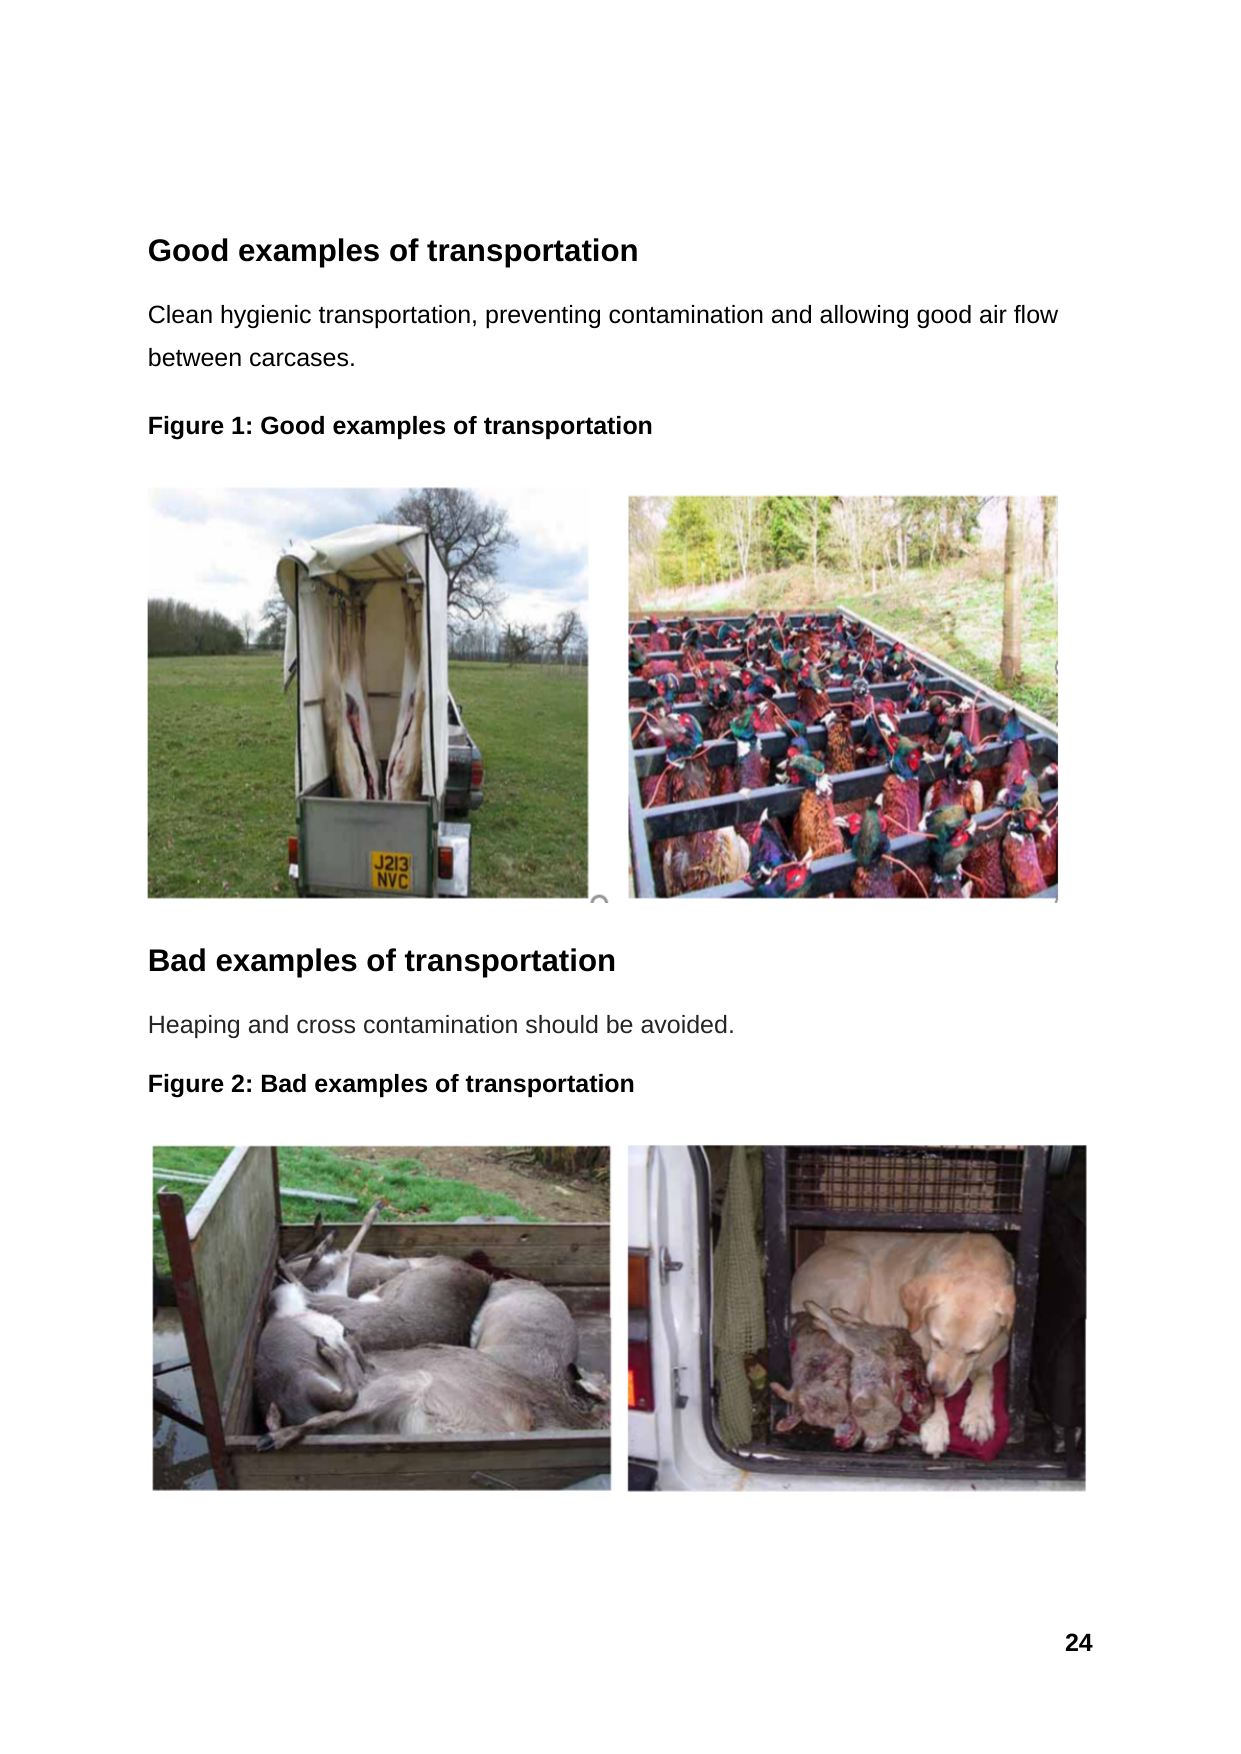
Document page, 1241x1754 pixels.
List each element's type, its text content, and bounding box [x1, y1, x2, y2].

text Heaping and cross contamination should be avoided. [148, 1010, 1092, 1038]
text Figure 2: Bad examples of transportation [148, 1069, 1092, 1098]
text Figure 1: Good examples of transportation [148, 411, 1092, 440]
picture [147, 479, 1059, 903]
subtitle Good examples of transportation [148, 232, 1092, 268]
subtitle Bad examples of transportation [148, 942, 1092, 977]
text Clean hygienic transportation, preventing contamination and allowing good air flow between carcases. [148, 300, 1092, 372]
picture [147, 1137, 1090, 1497]
